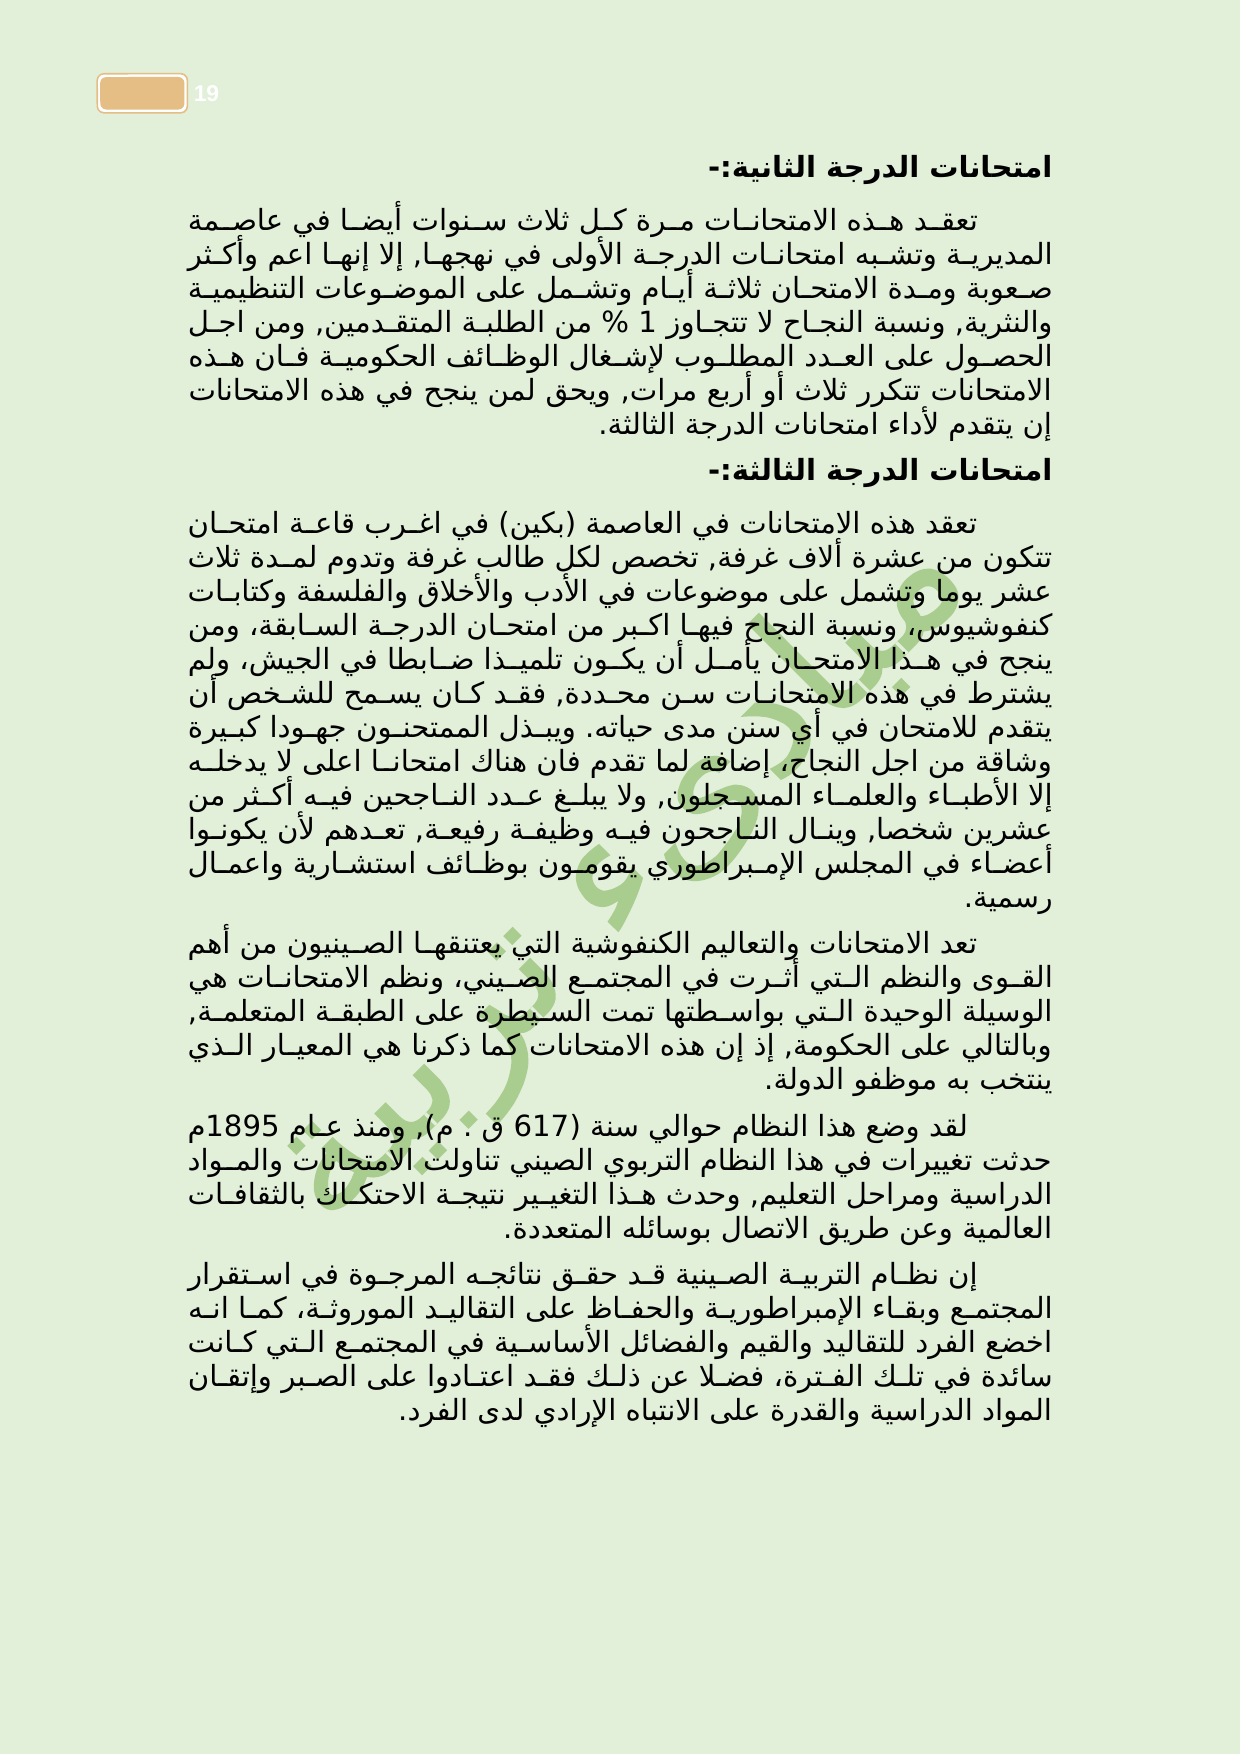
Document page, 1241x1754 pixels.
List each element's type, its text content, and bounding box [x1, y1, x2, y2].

text لقد وضع هذا النظام حوالي سنة (617 ق . م), ومنذ عام 1895م حدثت تغييرات في هذا النظام التربوي الصيني تناولت الامتحانات والمواد الدراسية ومراحل التعليم, وحدث هذا التغيير نتيجة الاحتكاك بالثقافات العالمية وعن طريق الاتصال بوسائله المتعددة. [187, 1109, 1053, 1245]
text امتحانات الدرجة الثانية:- [187, 150, 1053, 184]
text تعقد هذه الامتحانات مرة كل ثلاث سنوات أيضا في عاصمة المديرية وتشبه امتحانات الدرجة الأولى في نهجها, إلا إنها اعم وأكثر صعوبة ومدة الامتحان ثلاثة أيام وتشمل على الموضوعات التنظيمية والنثرية, ونسبة النجاح لا تتجاوز 1 % من الطلبة المتقدمين, ومن اجل الحصول على العدد المطلوب لإشغال الوظائف الحكومية فان هذه الامتحانات تتكرر ثلاث أو أربع مرات, ويحق لمن ينجح في هذه الامتحانات إن يتقدم لأداء امتحانات الدرجة الثالثة. [187, 203, 1053, 441]
text تعد الامتحانات والتعاليم الكنفوشية التي يعتنقها الصينيون من أهم القوى والنظم التي أثرت في المجتمع الصيني، ونظم الامتحانات هي الوسيلة الوحيدة التي بواسطتها تمت السيطرة على الطبقة المتعلمة, وبالتالي على الحكومة, إذ إن هذه الامتحانات كما ذكرنا هي المعيار الذي ينتخب به موظفو الدولة. [187, 927, 1053, 1097]
text تعقد هذه الامتحانات في العاصمة (بكين) في اغرب قاعة امتحان تتكون من عشرة ألاف غرفة, تخصص لكل طالب غرفة وتدوم لمدة ثلاث عشر يوما وتشمل على موضوعات في الأدب والأخلاق والفلسفة وكتابات كنفوشيوس، ونسبة النجاح فيها اكبر من امتحان الدرجة السابقة، ومن ينجح في هذا الامتحان يأمل أن يكون تلميذا ضابطا في الجيش، ولم يشترط في هذه الامتحانات سن محددة, فقد كان يسمح للشخص أن يتقدم للامتحان في أي سنن مدى حياته. ويبذل الممتحنون جهودا كبيرة وشاقة من اجل النجاح، إضافة لما تقدم فان هناك امتحانا اعلى لا يدخله إلا الأطباء والعلماء المسجلون, ولا يبلغ عدد الناجحين فيه أكثر من عشرين شخصا, وينال الناجحون فيه وظيفة رفيعة, تعدهم لأن يكونوا أعضاء في المجلس الإمبراطوري يقومون بوظائف استشارية واعمال رسمية. [187, 507, 1053, 914]
text إن نظام التربية الصينية قد حقق نتائجه المرجوة في استقرار المجتمع وبقاء الإمبراطورية والحفاظ على التقاليد الموروثة، كما انه اخضع الفرد للتقاليد والقيم والفضائل الأساسية في المجتمع التي كانت سائدة في تلك الفترة، فضلا عن ذلك فقد اعتادوا على الصبر وإتقان المواد الدراسية والقدرة على الانتباه الإرادي لدى الفرد. [187, 1257, 1053, 1427]
text امتحانات الدرجة الثالثة:- [187, 453, 1053, 487]
